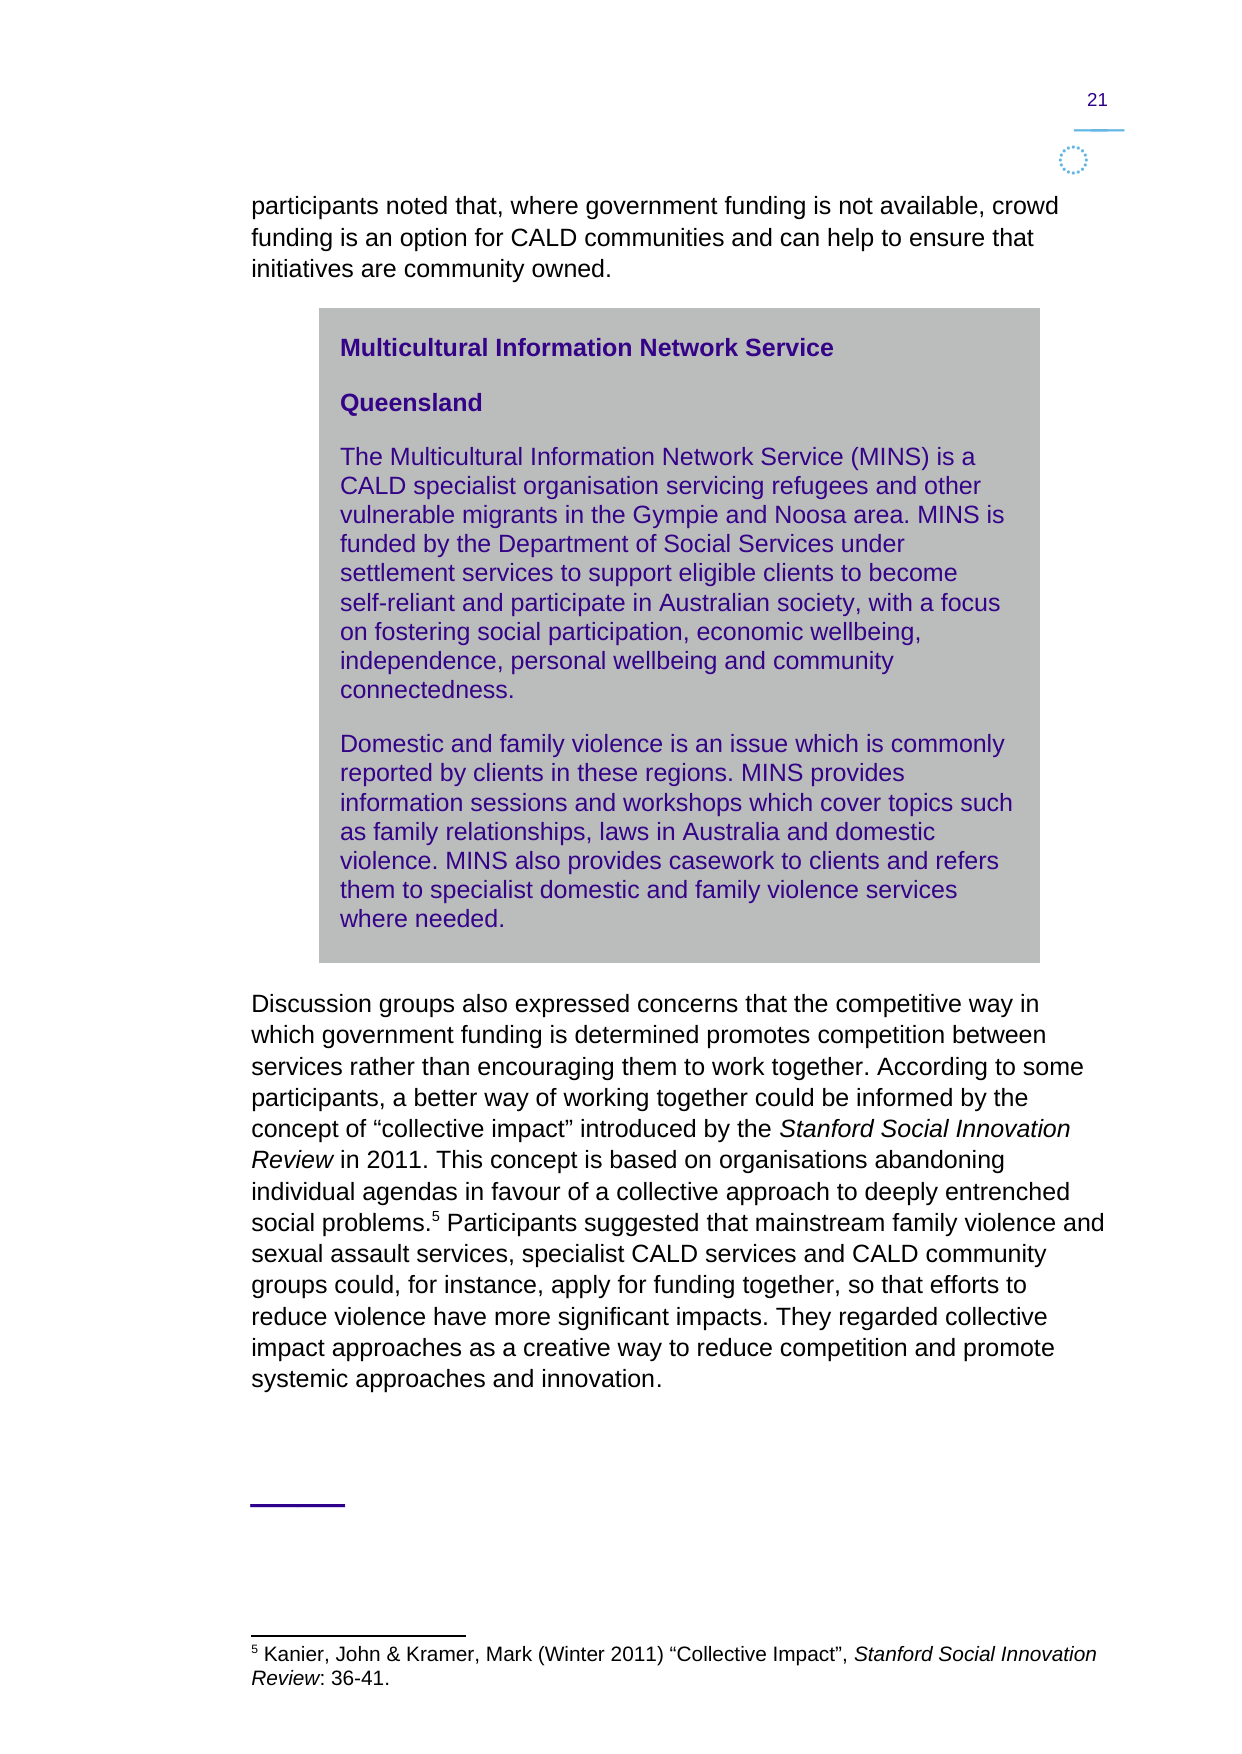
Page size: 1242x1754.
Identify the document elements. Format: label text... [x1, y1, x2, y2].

text Queensland [331, 363, 1027, 417]
text The Multicultural Information Network Service (MINS) is a CALD specialist organisation servicing refugees and other vulnerable migrants in the Gympie and Noosa area. MINS is funded by the Department of Social Services under settlement services to support eligible clients to become self-reliant and participate in Australian society, with a focus on fostering social participation, economic wellbeing, independence, personal wellbeing and community connectedness. [331, 417, 1027, 704]
text Discussion groups also expressed concerns that the competitive way in which government funding is determined promotes competition between services rather than encouraging them to work together. According to some participants, a better way of working together could be informed by the concept of “collective impact” introduced by the Stanford Social Innovation Review in 2011. This concept is based on organisations abandoning individual agendas in favour of a collective approach to deeply entrenched social problems. Participants suggested that mainstream family violence and sexual assault services, specialist CALD services and CALD community groups could, for instance, apply for funding together, so that efforts to reduce violence have more significant impacts. They regarded collective impact approaches as a creative way to reduce competition and promote systemic approaches and innovation. [251, 988, 1107, 1394]
text __ [251, 1419, 1107, 1515]
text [251, 190, 1107, 283]
text Domestic and family violence is an issue which is commonly reported by clients in these regions. MINS provides information sessions and workshops which cover topics such as family relationships, laws in Australia and domestic violence. MINS also provides casework to clients and refers them to specialist domestic and family violence services where needed. [331, 704, 1027, 950]
text Multicultural Information Network Service [331, 321, 1027, 363]
